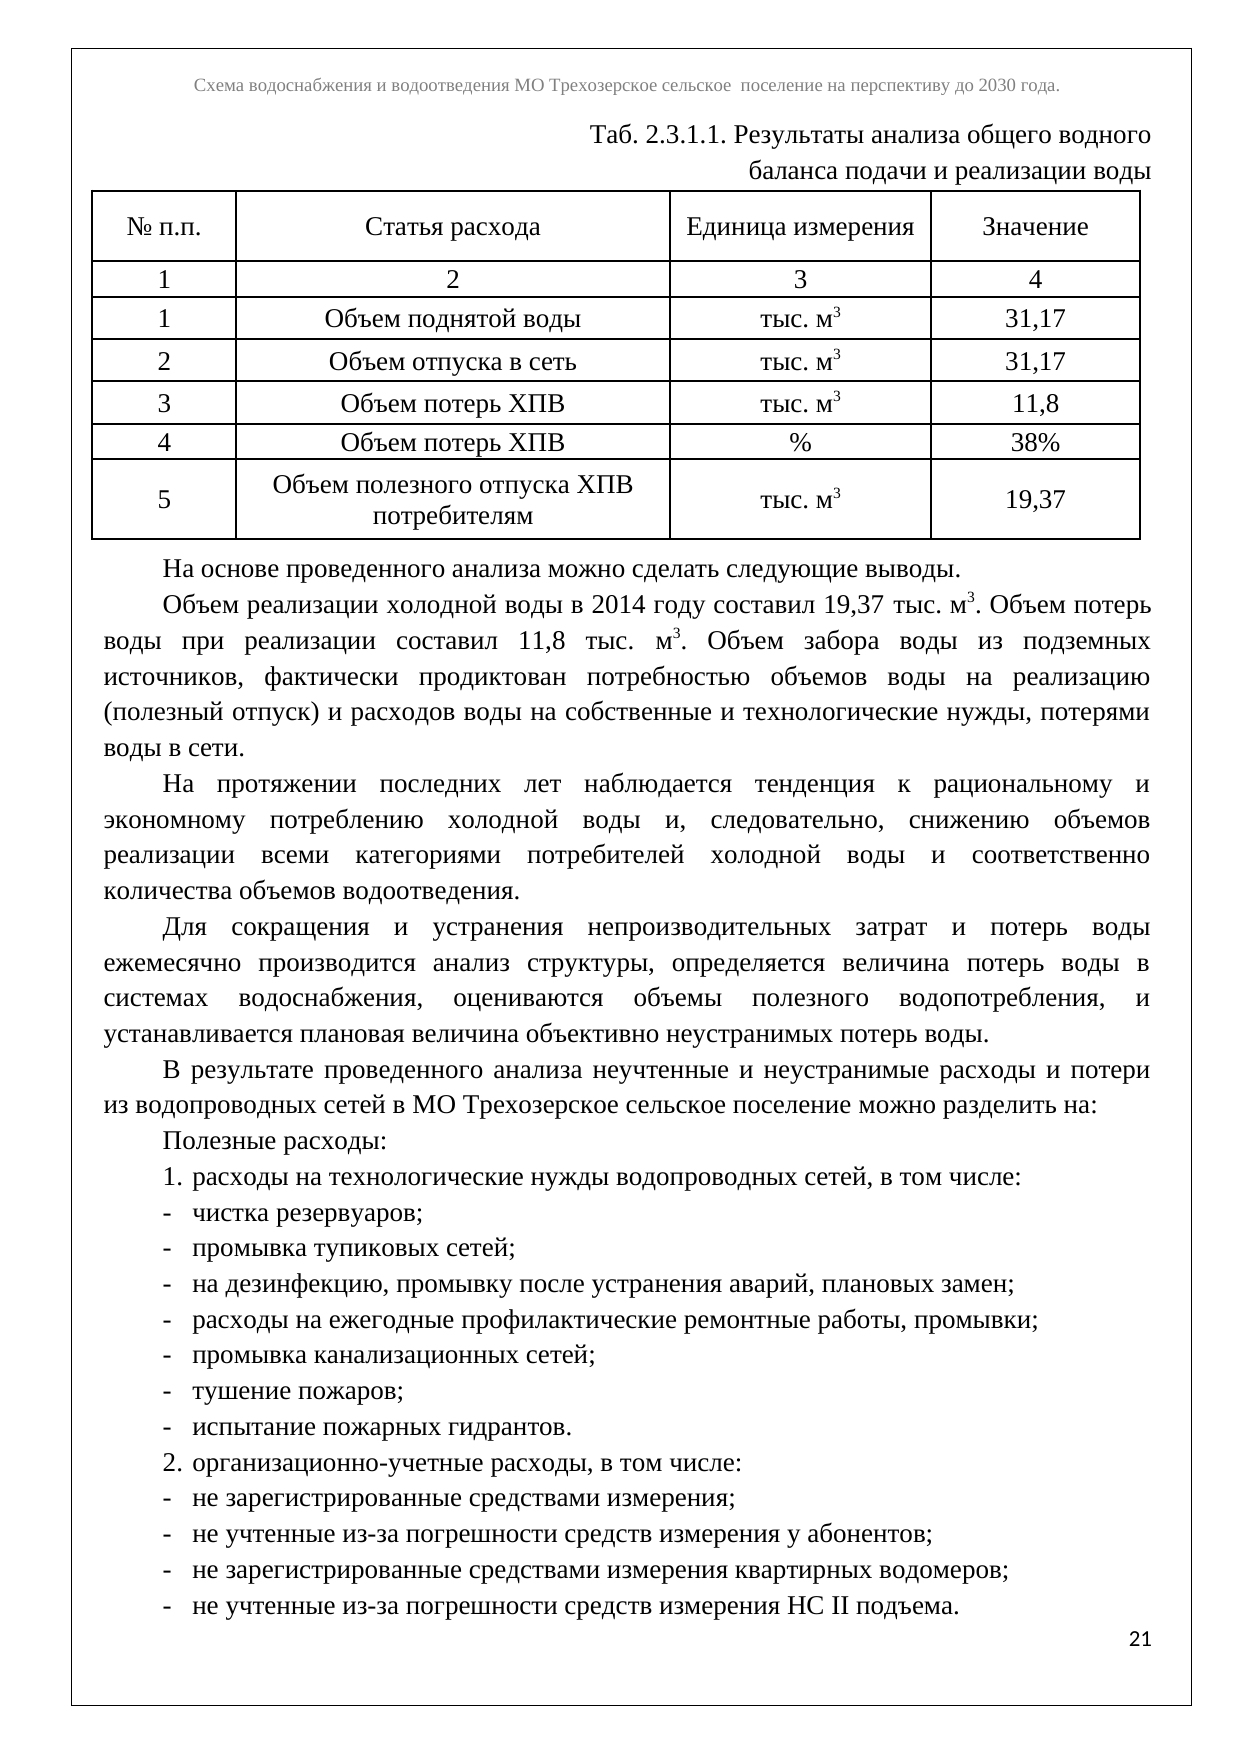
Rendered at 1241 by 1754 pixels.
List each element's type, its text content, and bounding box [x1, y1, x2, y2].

table_header Значение [932, 192, 1139, 260]
table_cell 2 [93, 340, 235, 380]
list не учтенные из-за погрешности средств измерения НС II подъема. [162, 1589, 1152, 1620]
table_cell 1 [93, 298, 235, 338]
text Таб. 2.3.1.1. Результаты анализа общего водного баланса подачи и реализации воды [576, 118, 1152, 185]
table_cell Объем отпуска в сеть [237, 340, 669, 380]
text Объем реализации холодной воды в 2014 году составил 19,37 тыс. м3. Объем потерь воды при реализации составил 11,8 тыс. м3. Объем забора воды из подземных источников, фактически продиктован потребностью объемов воды на реализацию (полезный отпуск) и расходов воды на собственные и технологические нужды, потерями воды в сети. [103, 588, 1152, 762]
table_cell 1 [93, 262, 235, 296]
table_cell 19,37 [932, 460, 1139, 538]
table_header Статья расхода [237, 192, 669, 260]
list промывка канализационных сетей; [162, 1339, 1152, 1370]
table_cell % [671, 425, 930, 458]
list не зарегистрированные средствами измерения квартирных водомеров; [162, 1553, 1152, 1584]
table_header № п.п. [93, 192, 235, 260]
list не учтенные из-за погрешности средств измерения у абонентов; [162, 1517, 1152, 1548]
text На основе проведенного анализа можно сделать следующие выводы. [162, 553, 1152, 584]
list на дезинфекцию, промывку после устранения аварий, плановых замен; [162, 1267, 1152, 1298]
table_cell 5 [93, 460, 235, 538]
table_cell тыс. м3 [671, 382, 930, 422]
table_cell 4 [93, 425, 235, 458]
list организационно-учетные расходы, в том числе: [162, 1446, 1152, 1477]
text На протяжении последних лет наблюдается тенденция к рациональному и экономному потреблению холодной воды и, следовательно, снижению объемов реализации всеми категориями потребителей холодной воды и соответственно количества объемов водоотведения. [103, 767, 1152, 905]
list тушение пожаров; [162, 1374, 1152, 1406]
list промывка тупиковых сетей; [162, 1231, 1152, 1263]
table_cell 31,17 [932, 340, 1139, 380]
list чистка резервуаров; [162, 1196, 1152, 1227]
table_cell Объем полезного отпуска ХПВ потребителям [237, 460, 669, 538]
table_cell 3 [93, 382, 235, 422]
list расходы на ежегодные профилактические ремонтные работы, промывки; [162, 1303, 1152, 1334]
table_cell 11,8 [932, 382, 1139, 422]
table_cell Объем потерь ХПВ [237, 382, 669, 422]
table_cell 4 [932, 262, 1139, 296]
list не зарегистрированные средствами измерения; [162, 1482, 1152, 1513]
table_cell 3 [671, 262, 930, 296]
table_cell тыс. м3 [671, 460, 930, 538]
table_cell Объем потерь ХПВ [237, 425, 669, 458]
table_cell Объем поднятой воды [237, 298, 669, 338]
list расходы на технологические нужды водопроводных сетей, в том числе: [162, 1160, 1152, 1191]
text В результате проведенного анализа неучтенные и неустранимые расходы и потери из водопроводных сетей в МО Трехозерское сельское поселение можно разделить на: [103, 1053, 1152, 1120]
table_cell 38% [932, 425, 1139, 458]
table_cell тыс. м3 [671, 340, 930, 380]
table_cell тыс. м3 [671, 298, 930, 338]
list испытание пожарных гидрантов. [162, 1410, 1152, 1441]
table_header Единица измерения [671, 192, 930, 260]
text Полезные расходы: [103, 1124, 1152, 1155]
table_cell 2 [237, 262, 669, 296]
text Для сокращения и устранения непроизводительных затрат и потерь воды ежемесячно производится анализ структуры, определяется величина потерь воды в системах водоснабжения, оцениваются объемы полезного водопотребления, и устанавливается плановая величина объективно неустранимых потерь воды. [103, 910, 1152, 1048]
table_cell 31,17 [932, 298, 1139, 338]
